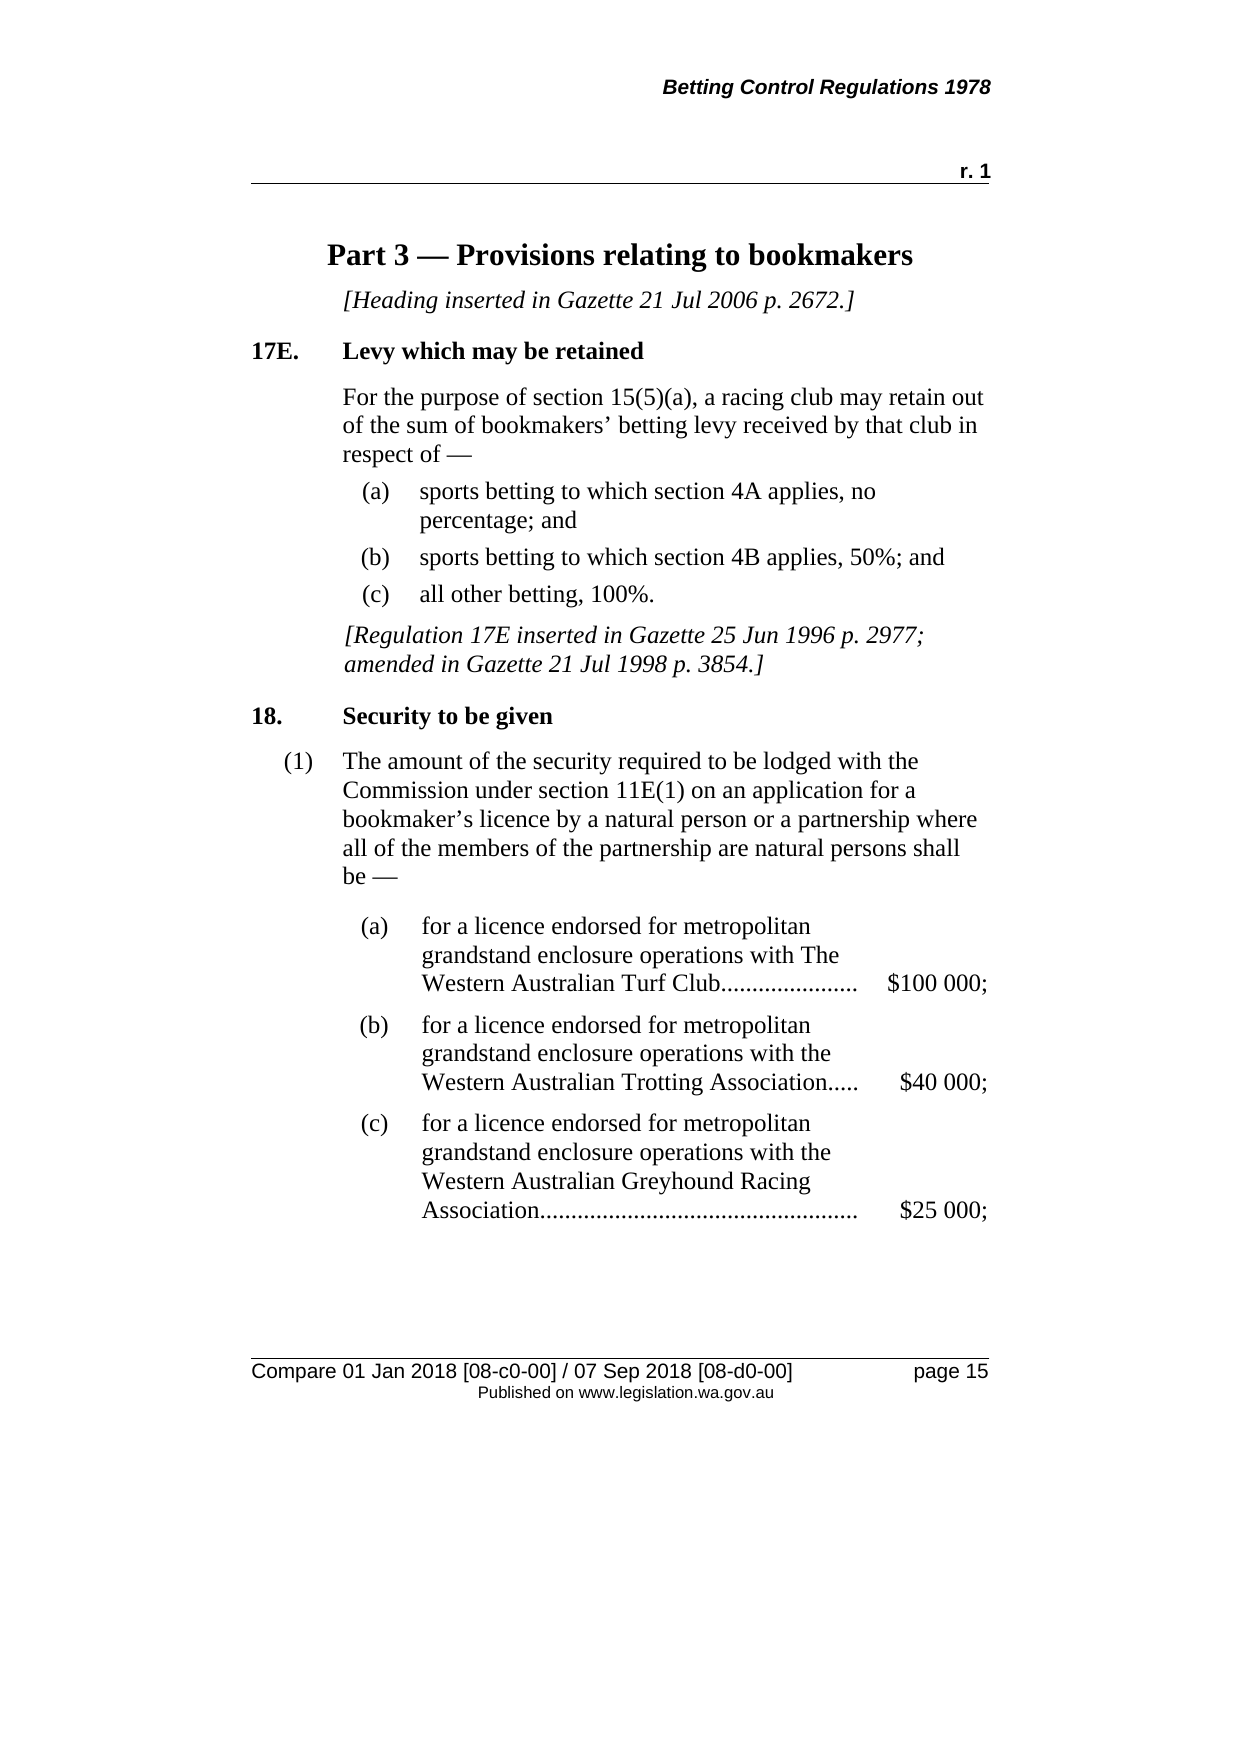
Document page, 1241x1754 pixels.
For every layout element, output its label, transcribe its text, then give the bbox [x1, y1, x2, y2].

subtitle Part 3 — Provisions relating to bookmakers [251, 236, 989, 272]
subtitle [Heading inserted in Gazette 21 Jul 2006 p. 2672.] [251, 285, 989, 313]
text (b) sports betting to which section 4B applies, 50%; and [251, 542, 989, 571]
table_cell (b) for a licence endorsed for metropolitan grandstand enclosure operations with the Western Australian Trotting Association..... [251, 997, 876, 1096]
subtitle 17E. Levy which may be retained [251, 336, 989, 365]
text [Regulation 17E inserted in Gazette 25 Jun 1996 p. 2977; amended in Gazette 21 Jul 1998 p. 3854.] [251, 621, 989, 678]
text For the purpose of section 15(5)(a), a racing club may retain out of the sum of bookmakers’ betting levy received by that club in respect of — [251, 382, 989, 468]
text (c) all other betting, 100%. [251, 579, 989, 608]
table_header $100 000; [876, 899, 1001, 997]
text (1) The amount of the security required to be lodged with the Commission under section 11E(1) on an application for a bookmaker’s licence by a natural person or a partnership where all of the members of the partnership are natural persons shall be — [251, 746, 989, 890]
table_cell (c) for a licence endorsed for metropolitan grandstand enclosure operations with the Western Australian Greyhound Racing Association................................................... [251, 1096, 876, 1223]
table_cell $25 000; [876, 1096, 1001, 1223]
table_cell $40 000; [876, 997, 1001, 1096]
table_header (a) for a licence endorsed for metropolitan grandstand enclosure operations with The Western Australian Turf Club...................... [251, 899, 876, 997]
text (a) sports betting to which section 4A applies, no percentage; and [251, 476, 989, 534]
subtitle 18. Security to be given [251, 701, 989, 730]
